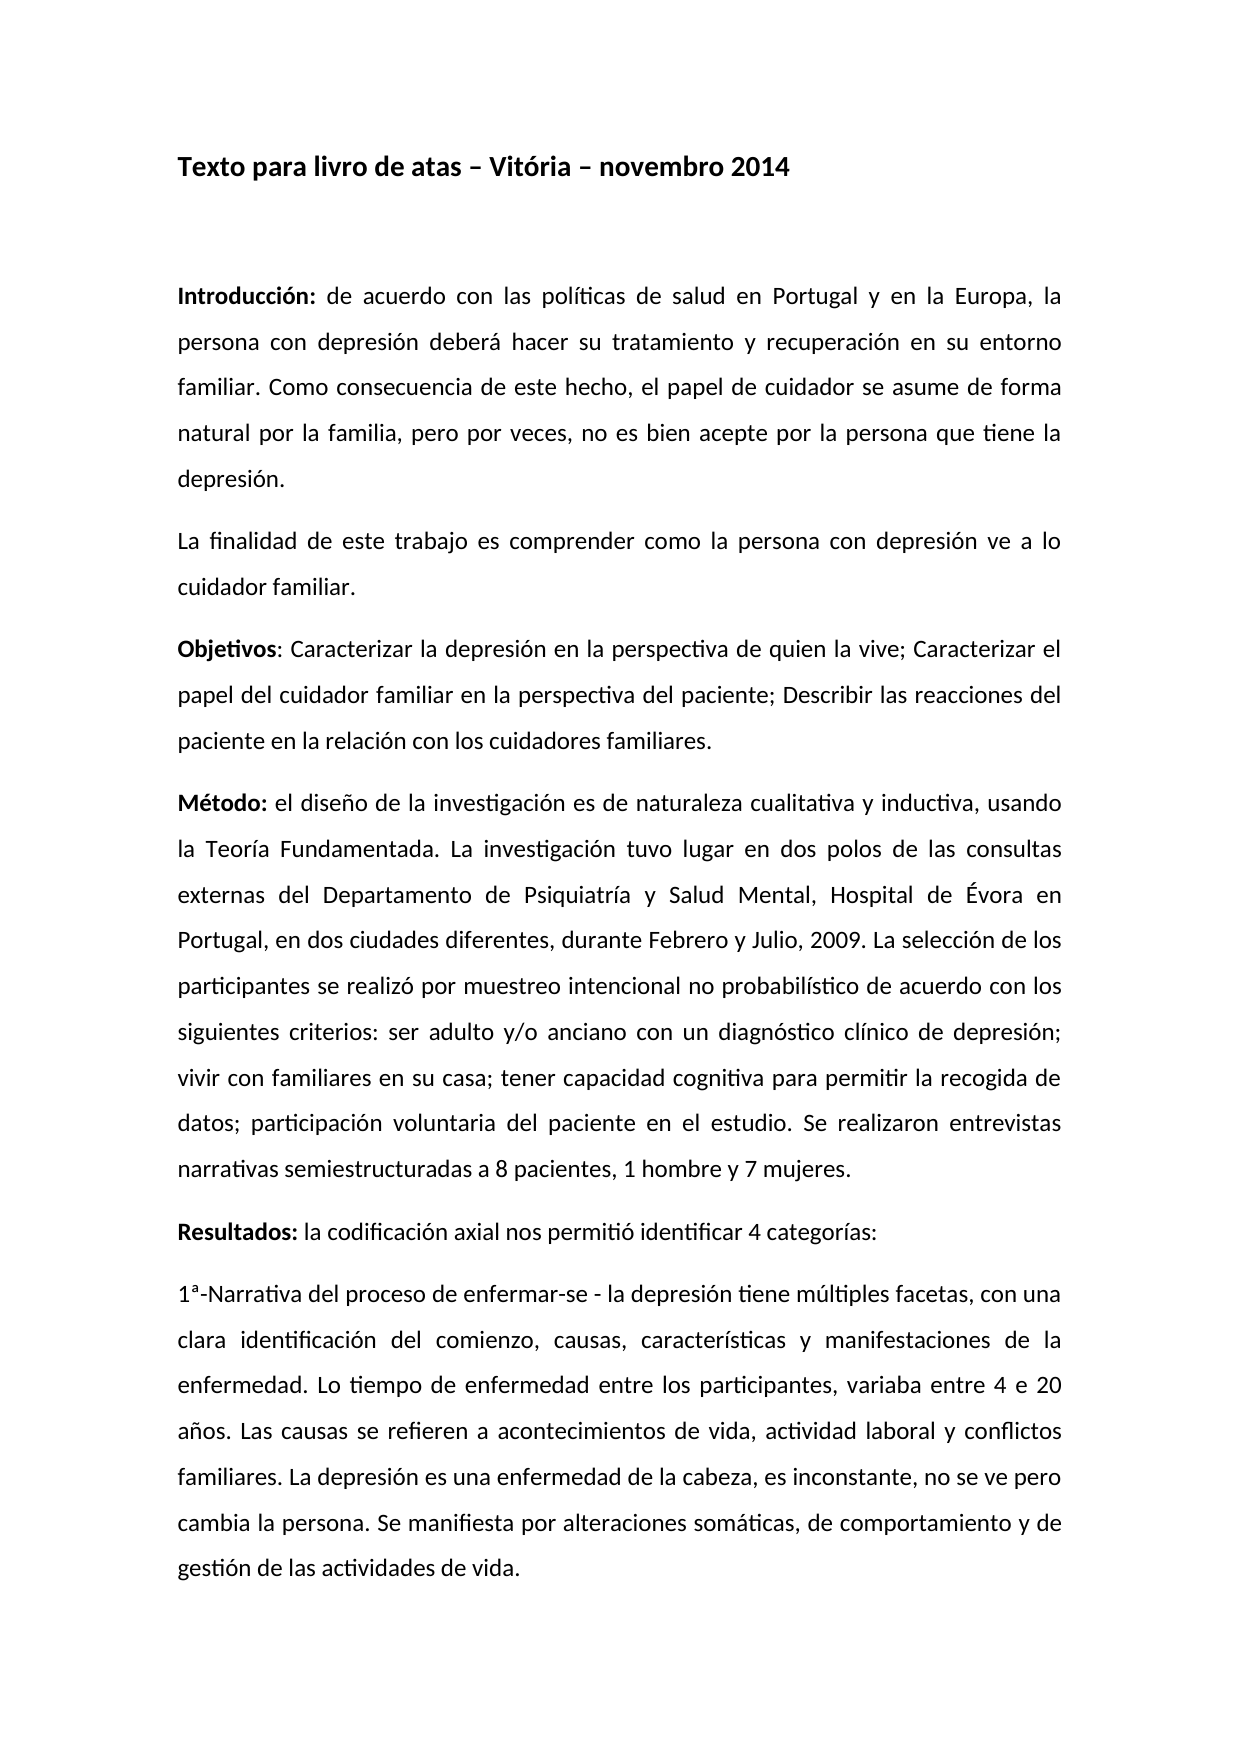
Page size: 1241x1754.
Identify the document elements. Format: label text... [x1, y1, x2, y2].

text La finalidad de este trabajo es comprender como la persona con depresión ve a lo cuidador familiar. [177, 525, 1063, 602]
text Texto para livro de atas – Vitória – novembro 2014 [177, 148, 1063, 183]
text Resultados: la codificación axial nos permitió identificar 4 categorías: [177, 1216, 1063, 1246]
text Introducción: de acuerdo con las políticas de salud en Portugal y en la Europa, la persona con depresión deberá hacer su tratamiento y recuperación en su entorno familiar. Como consecuencia de este hecho, el papel de cuidador se asume de forma natural por la familia, pero por veces, no es bien acepte por la persona que tiene la depresión. [177, 280, 1063, 493]
text Objetivos: Caracterizar la depresión en la perspectiva de quien la vive; Caracterizar el papel del cuidador familiar en la perspectiva del paciente; Describir las reacciones del paciente en la relación con los cuidadores familiares. [177, 633, 1063, 756]
text Método: el diseño de la investigación es de naturaleza cualitativa y inductiva, usando la Teoría Fundamentada. La investigación tuvo lugar en dos polos de las consultas externas del Departamento de Psiquiatría y Salud Mental, Hospital de Évora en Portugal, en dos ciudades diferentes, durante Febrero y Julio, 2009. La selección de los participantes se realizó por muestreo intencional no probabilístico de acuerdo con los siguientes criterios: ser adulto y/o anciano con un diagnóstico clínico de depresión; vivir con familiares en su casa; tener capacidad cognitiva para permitir la recogida de datos; participación voluntaria del paciente en el estudio. Se realizaron entrevistas narrativas semiestructuradas a 8 pacientes, 1 hombre y 7 mujeres. [177, 787, 1063, 1184]
text 1ª-Narrativa del proceso de enfermar-se - la depresión tiene múltiples facetas, con una clara identificación del comienzo, causas, características y manifestaciones de la enfermedad. Lo tiempo de enfermedad entre los participantes, variaba entre 4 e 20 años. Las causas se refieren a acontecimientos de vida, actividad laboral y conflictos familiares. La depresión es una enfermedad de la cabeza, es inconstante, no se ve pero cambia la persona. Se manifiesta por alteraciones somáticas, de comportamiento y de gestión de las actividades de vida. [177, 1278, 1063, 1583]
